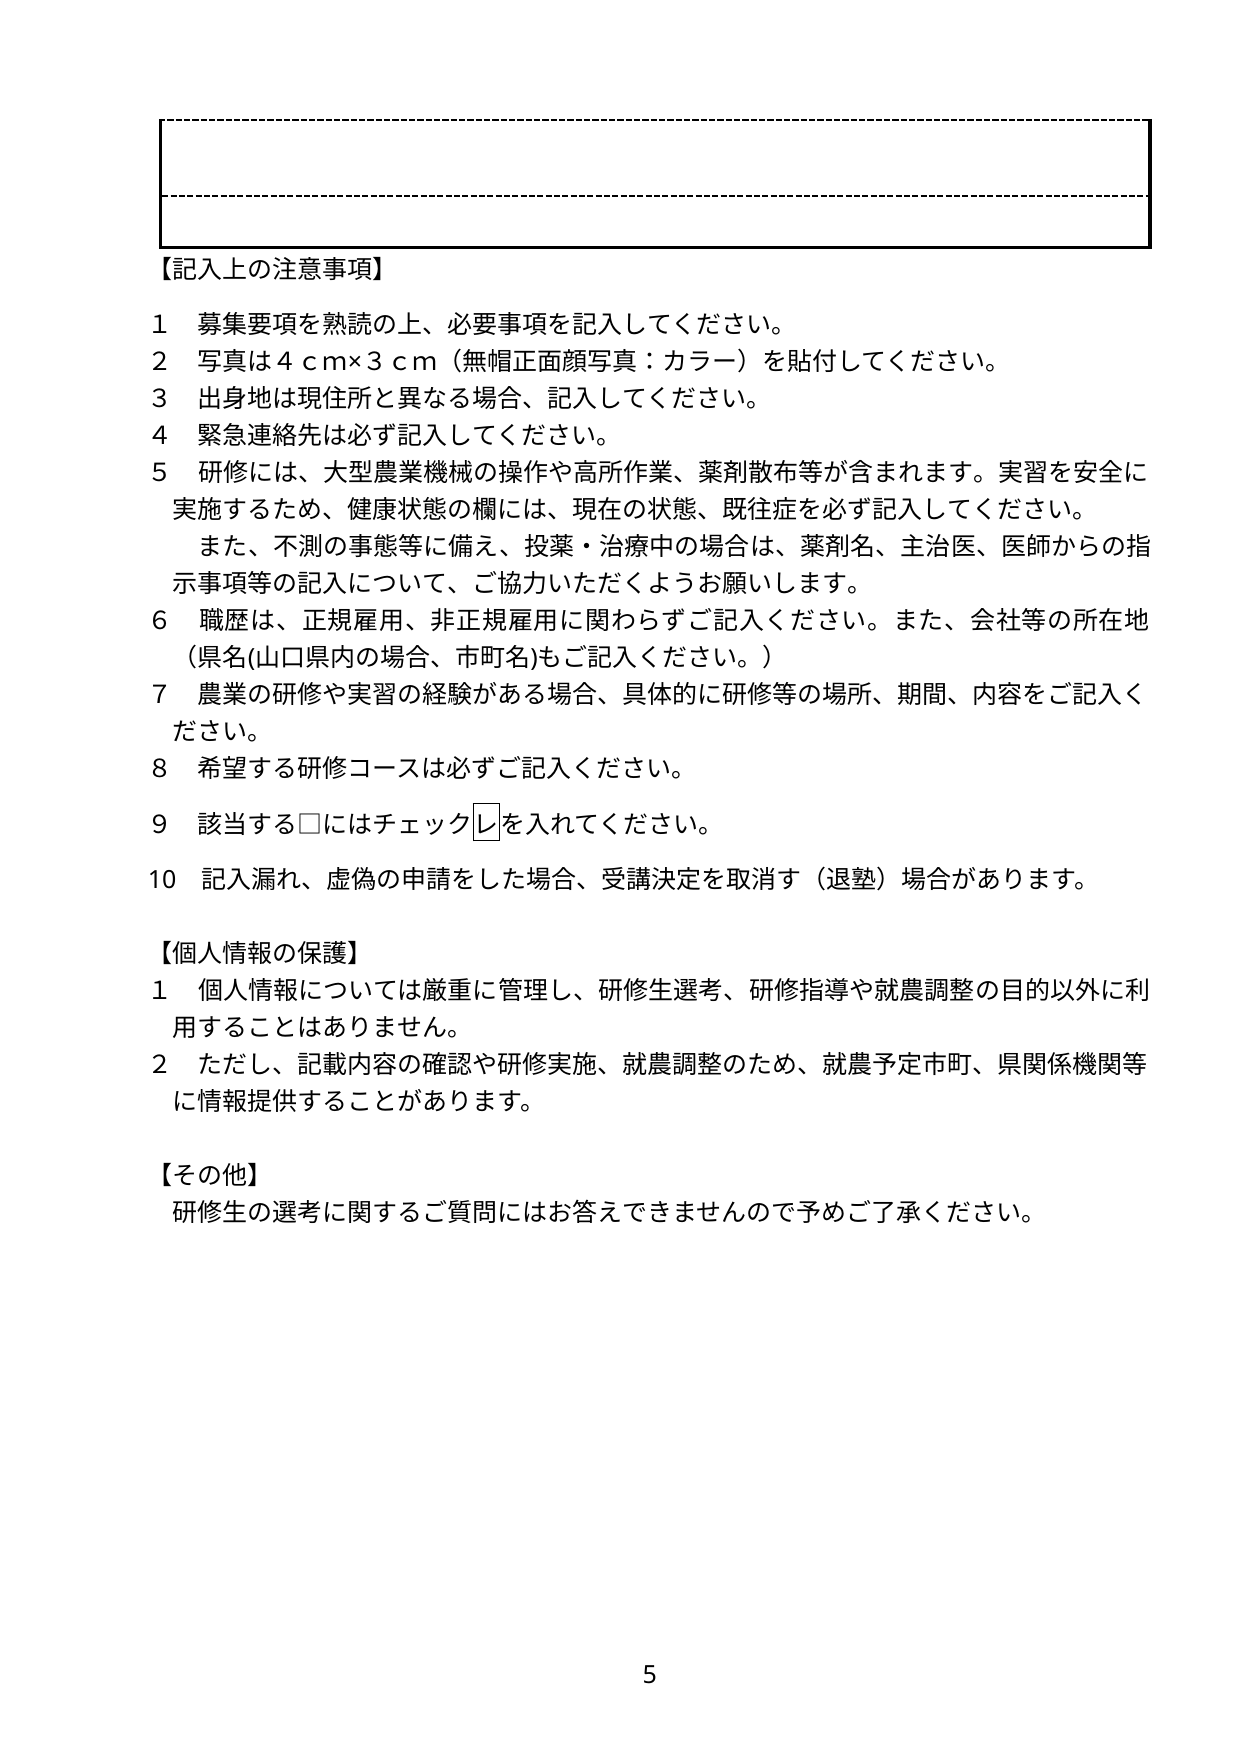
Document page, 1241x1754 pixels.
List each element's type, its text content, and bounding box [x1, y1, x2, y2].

text 【その他】 [148, 1155, 1152, 1192]
text また、不測の事態等に備え、投薬・治療中の場合は、薬剤名、主治医、医師からの指示事項等の記入について、ご協力いただくようお願いします。 [173, 526, 1152, 600]
text 研修生の選考に関するご質問にはお答えできませんので予めご了承ください。 [148, 1192, 1152, 1229]
text 【個人情報の保護】 [148, 933, 1152, 970]
table_cell [162, 195, 1148, 246]
text ６ 職歴は、正規雇用、非正規雇用に関わらずご記入ください。また、会社等の所在地（県名(山口県内の場合、市町名)もご記入ください。） [148, 600, 1152, 674]
text ３ 出身地は現住所と異なる場合、記入してください。 [148, 378, 1152, 415]
text １ 個人情報については厳重に管理し、研修生選考、研修指導や就農調整の目的以外に利用することはありません。 [148, 970, 1152, 1044]
text ７ 農業の研修や実習の経験がある場合、具体的に研修等の場所、期間、内容をご記入ください。 [148, 674, 1152, 748]
text ２ 写真は４ｃｍ×３ｃｍ（無帽正面顔写真：カラー）を貼付してください。 [148, 341, 1152, 378]
text 10 記入漏れ、虚偽の申請をした場合、受講決定を取消す（退塾）場合があります。 [148, 859, 1152, 896]
table_cell [162, 119, 1148, 195]
text ２ ただし、記載内容の確認や研修実施、就農調整のため、就農予定市町、県関係機関等に情報提供することがあります。 [148, 1044, 1152, 1118]
text ８ 希望する研修コースは必ずご記入ください。 [148, 748, 1152, 785]
text ４ 緊急連絡先は必ず記入してください。 [148, 415, 1152, 452]
text ９ 該当する□にはチェックレを入れてください。 [148, 785, 1152, 859]
text 【記入上の注意事項】 [148, 249, 1152, 286]
text １ 募集要項を熟読の上、必要事項を記入してください。 [148, 304, 1152, 341]
text ５ 研修には、大型農業機械の操作や高所作業、薬剤散布等が含まれます。実習を安全に実施するため、健康状態の欄には、現在の状態、既往症を必ず記入してください。 [148, 452, 1152, 526]
